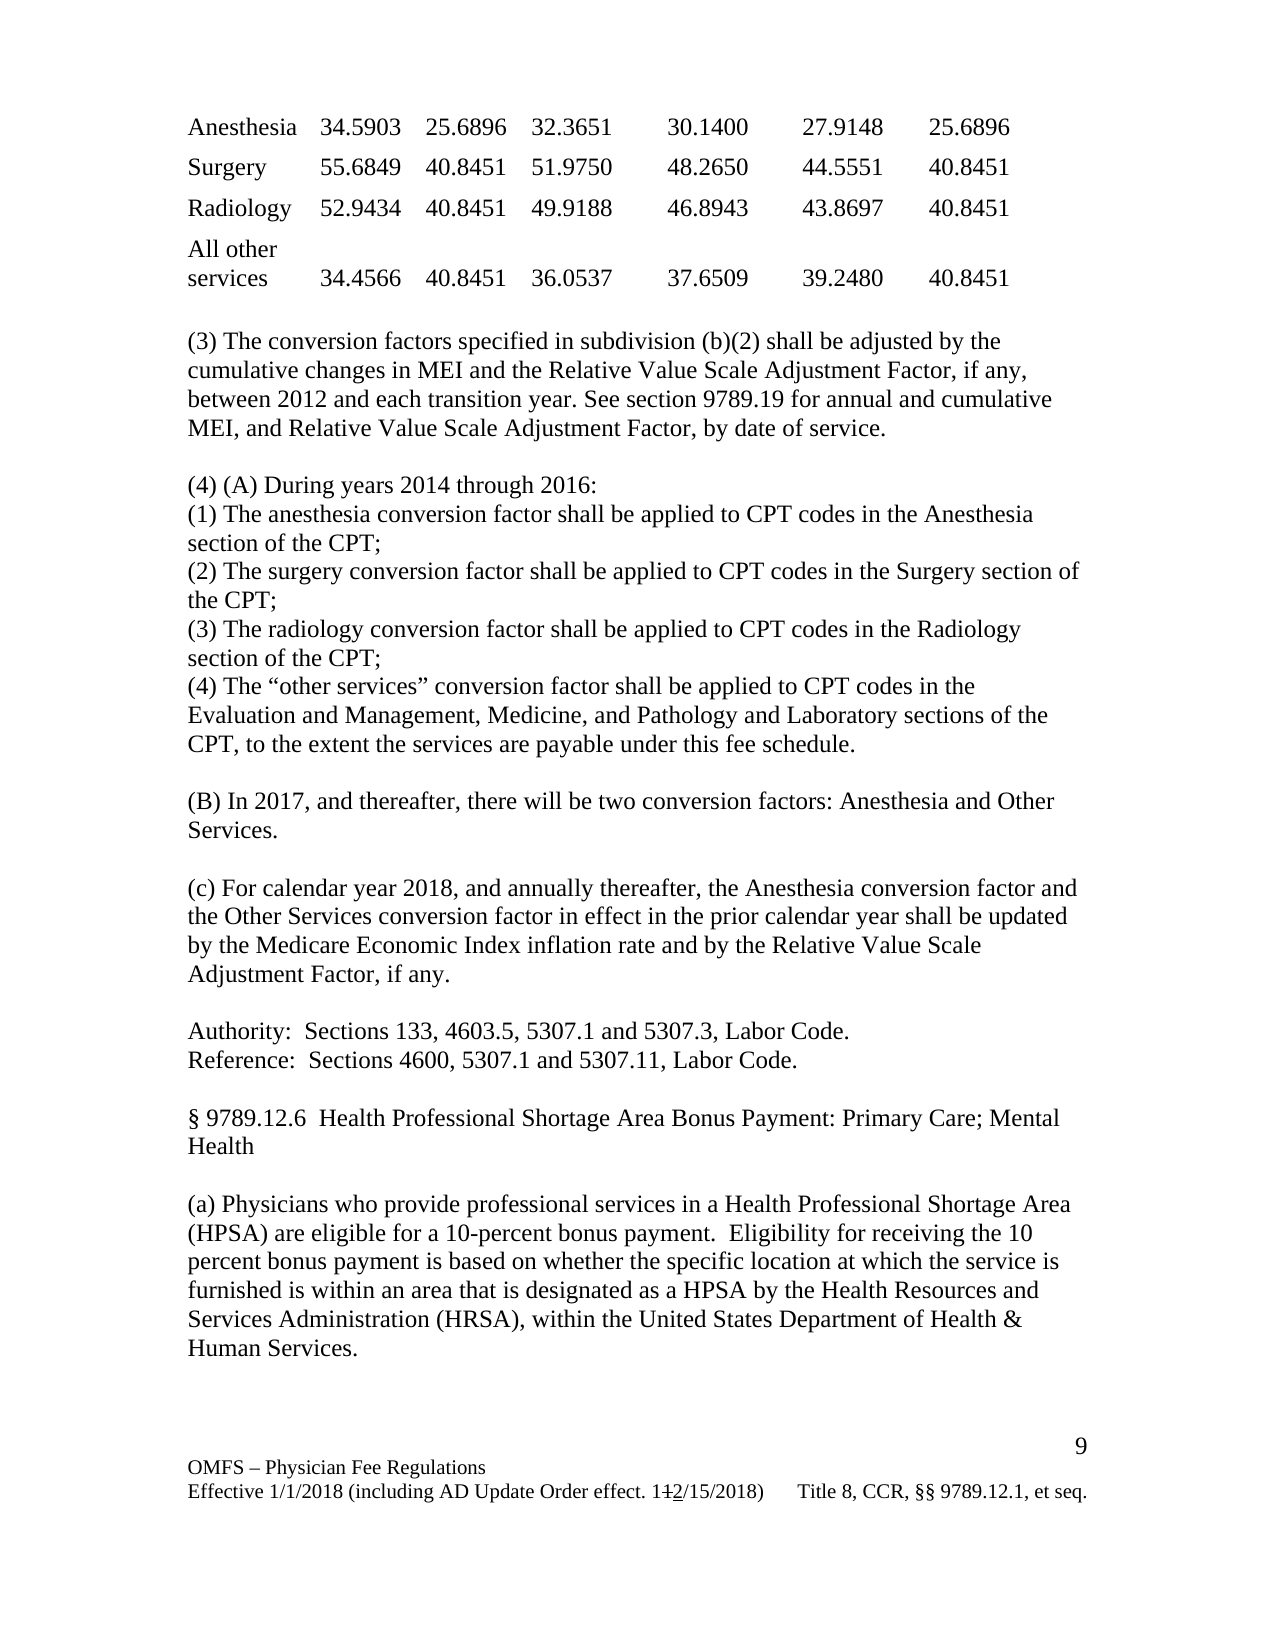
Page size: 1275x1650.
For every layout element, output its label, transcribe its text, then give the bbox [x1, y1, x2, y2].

text (3) The radiology conversion factor shall be applied to CPT codes in the Radiology section of the CPT; [187, 614, 1087, 671]
table_cell 49.9188 [531, 187, 667, 228]
table_cell 40.8451 [425, 187, 531, 228]
table_cell All other services [188, 228, 320, 298]
table_cell 27.9148 [802, 104, 928, 146]
table_cell 40.8451 [929, 228, 1042, 298]
table_cell 51.9750 [531, 146, 667, 187]
table_cell 40.8451 [425, 146, 531, 187]
table_cell 40.8451 [929, 146, 1042, 187]
table_cell 39.2480 [802, 228, 928, 298]
text (B) In 2017, and thereafter, there will be two conversion factors: Anesthesia and Other Services. [187, 786, 1087, 844]
table_cell 52.9434 [320, 187, 425, 228]
table_cell 40.8451 [929, 187, 1042, 228]
text (a) Physicians who provide professional services in a Health Professional Shortage Area (HPSA) are eligible for a 10-percent bonus payment. Eligibility for receiving the 10 percent bonus payment is based on whether the specific location at which the service is furnished is within an area that is designated as a HPSA by the Health Resources and Services Administration (HRSA), within the United States Department of Health & Human Services. [187, 1189, 1087, 1361]
text (1) The anesthesia conversion factor shall be applied to CPT codes in the Anesthesia section of the CPT; [187, 499, 1087, 556]
text § 9789.12.6 Health Professional Shortage Area Bonus Payment: Primary Care; Mental Health [187, 1103, 1087, 1160]
table_cell Surgery [188, 146, 320, 187]
text (2) The surgery conversion factor shall be applied to CPT codes in the Surgery section of the CPT; [187, 556, 1087, 614]
table_cell 25.6896 [425, 104, 531, 146]
table_cell 34.4566 [320, 228, 425, 298]
text (3) The conversion factors specified in subdivision (b)(2) shall be adjusted by the cumulative changes in MEI and the Relative Value Scale Adjustment Factor, if any, between 2012 and each transition year. See section 9789.19 for annual and cumulative MEI, and Relative Value Scale Adjustment Factor, by date of service. [187, 326, 1087, 441]
table_cell 48.2650 [667, 146, 802, 187]
table_cell 25.6896 [929, 104, 1042, 146]
text (c) For calendar year 2018, and annually thereafter, the Anesthesia conversion factor and the Other Services conversion factor in effect in the prior calendar year shall be updated by the Medicare Economic Index inflation rate and by the Relative Value Scale Adjustment Factor, if any. [187, 873, 1087, 988]
table_cell 32.3651 [531, 104, 667, 146]
table_cell 44.5551 [802, 146, 928, 187]
text Authority: Sections 133, 4603.5, 5307.1 and 5307.3, Labor Code. [187, 1016, 1087, 1045]
text Reference: Sections 4600, 5307.1 and 5307.11, Labor Code. [187, 1045, 1087, 1074]
table_cell 40.8451 [425, 228, 531, 298]
table_cell 34.5903 [320, 104, 425, 146]
table_cell 43.8697 [802, 187, 928, 228]
table_cell Anesthesia [188, 104, 320, 146]
table_cell Radiology [188, 187, 320, 228]
table_cell 55.6849 [320, 146, 425, 187]
table_cell 46.8943 [667, 187, 802, 228]
text (4) (A) During years 2014 through 2016: [187, 470, 1087, 499]
table_cell 36.0537 [531, 228, 667, 298]
table_cell 30.1400 [667, 104, 802, 146]
text (4) The “other services” conversion factor shall be applied to CPT codes in the Evaluation and Management, Medicine, and Pathology and Laboratory sections of the CPT, to the extent the services are payable under this fee schedule. [187, 671, 1087, 758]
table_cell 37.6509 [667, 228, 802, 298]
